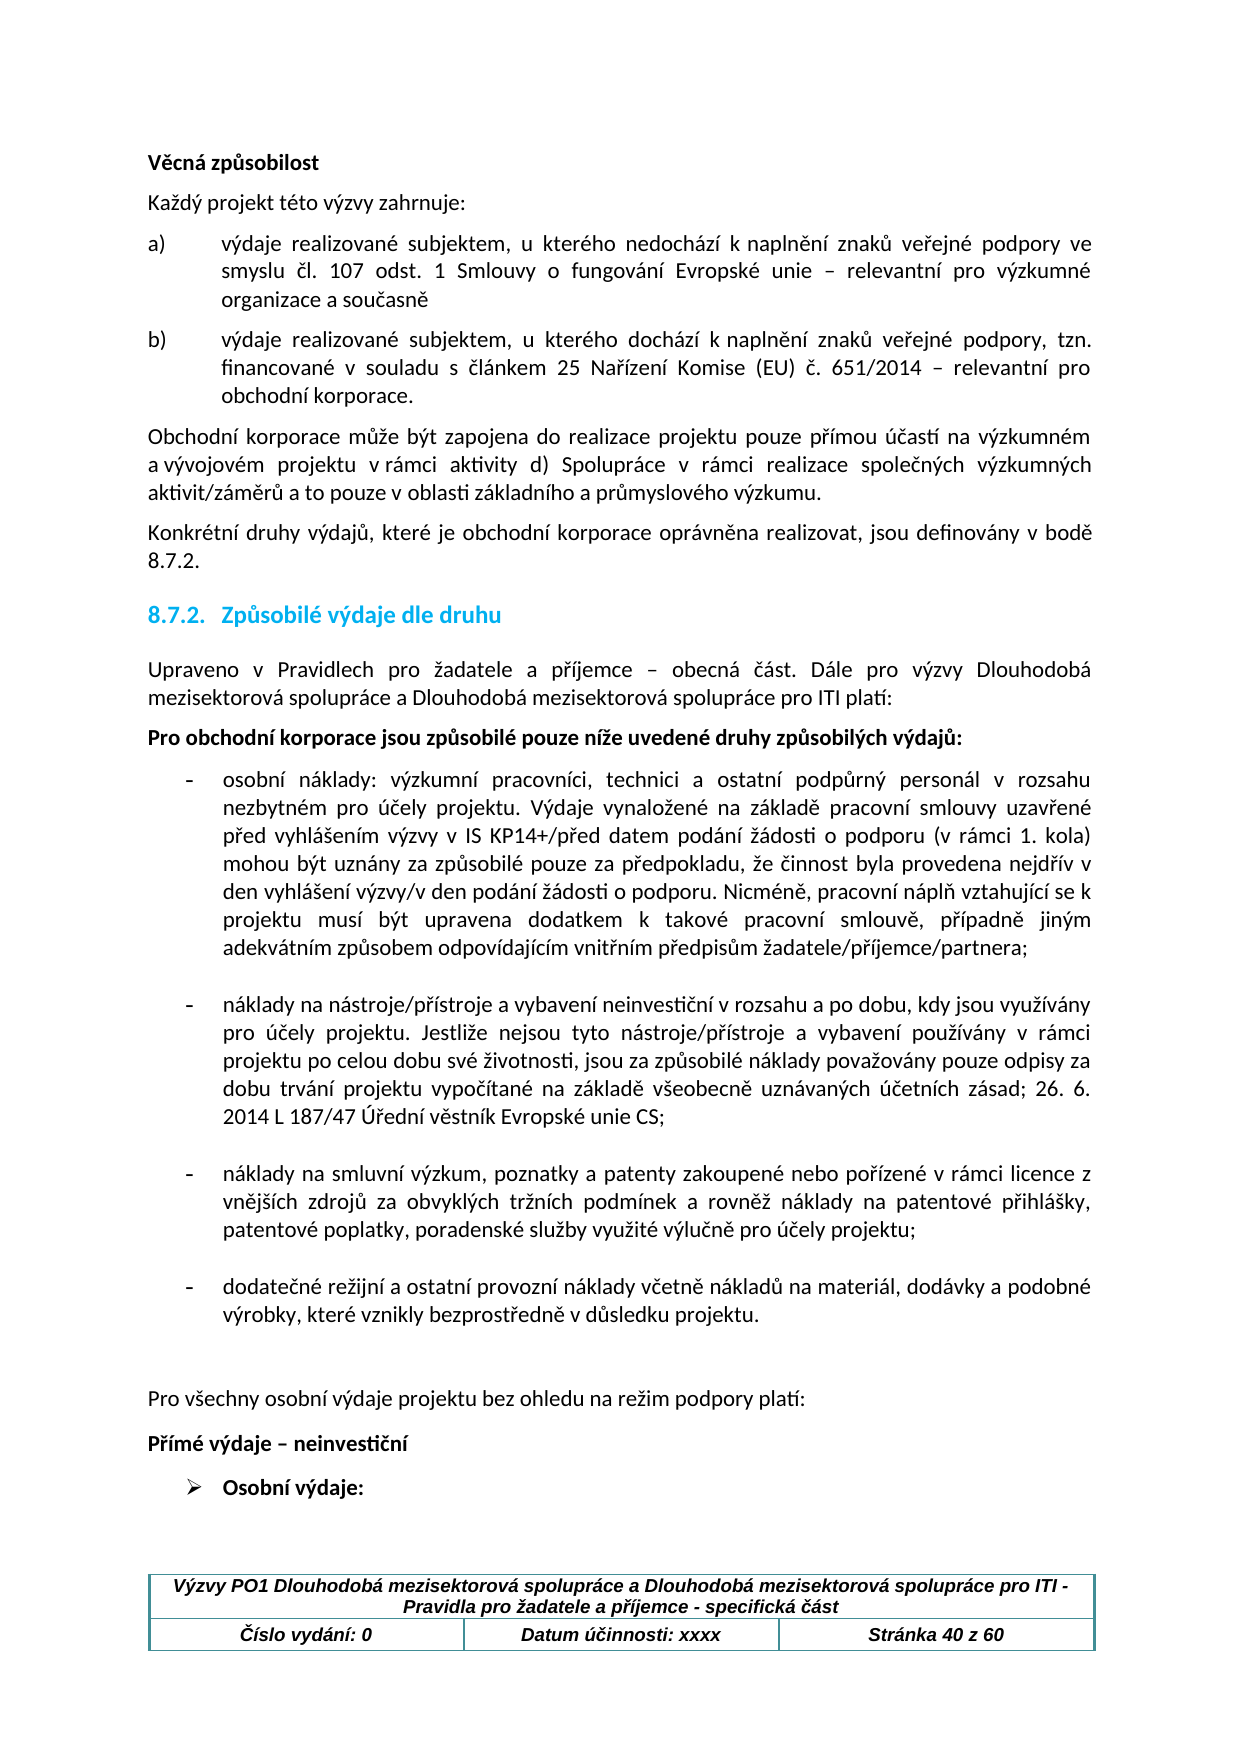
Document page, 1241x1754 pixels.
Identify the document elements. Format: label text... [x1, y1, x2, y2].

text Každý projekt této výzvy zahrnuje: [148, 188, 1093, 216]
list osobní náklady: výzkumní pracovníci, technici a ostatní podpůrný personál v rozsahu nezbytném pro účely projektu. Výdaje vynaložené na základě pracovní smlouvy uzavřené před vyhlášením výzvy v IS KP14+/před datem podání žádosti o podporu (v rámci 1. kola) mohou být uznány za způsobilé pouze za předpokladu, že činnost byla provedena nejdřív v den vyhlášení výzvy/v den podání žádosti o podporu. Nicméně, pracovní náplň vztahující se k projektu musí být upravena dodatkem k takové pracovní smlouvě, případně jiným adekvátním způsobem odpovídajícím vnitřním předpisům žadatele/příjemce/partnera; [185, 764, 1093, 961]
list dodatečné režijní a ostatní provozní náklady včetně nákladů na materiál, dodávky a podobné výrobky, které vznikly bezprostředně v důsledku projektu. [185, 1271, 1093, 1328]
text Upraveno v Pravidlech pro žadatele a příjemce – obecná část. Dále pro výzvy Dlouhodobá mezisektorová spolupráce a Dlouhodobá mezisektorová spolupráce pro ITI platí: [148, 655, 1093, 711]
list Osobní výdaje: [185, 1473, 1093, 1501]
text Obchodní korporace může být zapojena do realizace projektu pouze přímou účastí na výzkumném a vývojovém projektu v rámci aktivity d) Spolupráce v rámci realizace společných výzkumných aktivit/záměrů a to pouze v oblasti základního a průmyslového výzkumu. [148, 422, 1093, 506]
list náklady na smluvní výzkum, poznatky a patenty zakoupené nebo pořízené v rámci licence z vnějších zdrojů za obvyklých tržních podmínek a rovněž náklady na patentové přihlášky, patentové poplatky, poradenské služby využité výlučně pro účely projektu; [185, 1158, 1093, 1243]
list náklady na nástroje/přístroje a vybavení neinvestiční v rozsahu a po dobu, kdy jsou využívány pro účely projektu. Jestliže nejsou tyto nástroje/přístroje a vybavení používány v rámci projektu po celou dobu své životnosti, jsou za způsobilé náklady považovány pouze odpisy za dobu trvání projektu vypočítané na základě všeobecně uznávaných účetních zásad; 26. 6. 2014 L 187/47 Úřední věstník Evropské unie CS; [185, 989, 1093, 1130]
text Konkrétní druhy výdajů, které je obchodní korporace oprávněna realizovat, jsou definovány v bodě 8.7.2. [148, 518, 1093, 574]
text Pro obchodní korporace jsou způsobilé pouze níže uvedené druhy způsobilých výdajů: [148, 723, 1093, 751]
text Přímé výdaje – neinvestiční [148, 1429, 1093, 1457]
text Pro všechny osobní výdaje projektu bez ohledu na režim podpory platí: [148, 1384, 1093, 1412]
list Způsobilé výdaje dle druhu [148, 599, 1093, 630]
text b) výdaje realizované subjektem, u kterého dochází k naplnění znaků veřejné podpory, tzn. financované v souladu s článkem 25 Nařízení Komise (EU) č. 651/2014 – relevantní pro obchodní korporace. [148, 325, 1093, 409]
text a) výdaje realizované subjektem, u kterého nedochází k naplnění znaků veřejné podpory ve smyslu čl. 107 odst. 1 Smlouvy o fungování Evropské unie – relevantní pro výzkumné organizace a současně [148, 229, 1093, 313]
text Věcná způsobilost [148, 148, 1093, 176]
